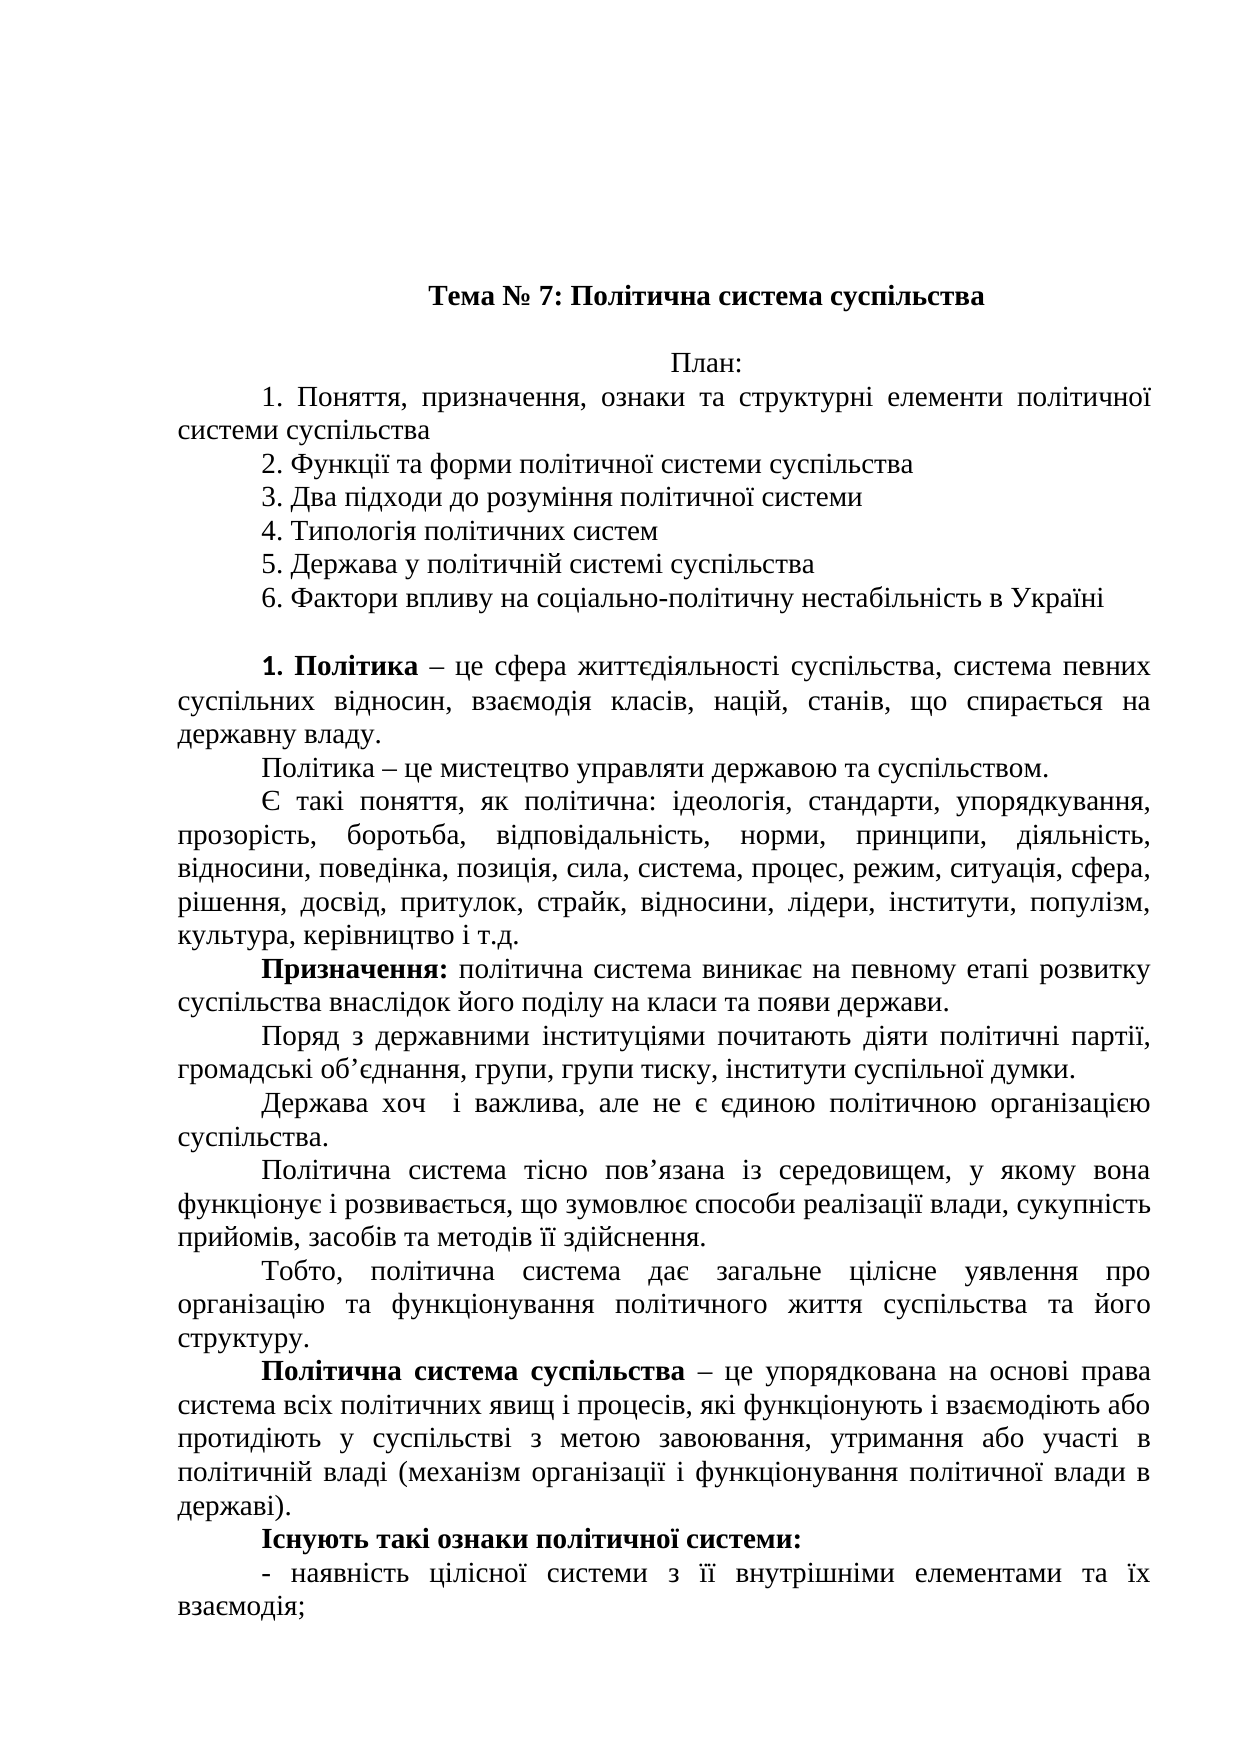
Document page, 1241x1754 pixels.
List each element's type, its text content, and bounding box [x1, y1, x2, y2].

text 3. Два підходи до розуміння політичної системи [177, 479, 1152, 513]
text Тема № 7: Політична система суспільства [177, 278, 1152, 312]
text 1. Поняття, призначення, ознаки та структурні елементи політичної системи суспільства [177, 379, 1152, 446]
text Є такі поняття, як політична: ідеологія, стандарти, упорядкування, прозорість, боротьба, відповідальність, норми, принципи, діяльність, відносини, поведінка, позиція, сила, система, процес, режим, ситуація, сфера, рішення, досвід, притулок, страйк, відносини, лідери, інститути, популізм, культура, керівництво і т.д. [177, 783, 1152, 951]
text - наявність цілісної системи з її внутрішніми елементами та їх взаємодія; [177, 1555, 1152, 1622]
text Політика – це мистецтво управляти державою та суспільством. [177, 750, 1152, 783]
text 4. Типологія політичних систем [177, 513, 1152, 546]
text Політична система тісно пов’язана із середовищем, у якому вона функціонує і розвивається, що зумовлює способи реалізації влади, сукупність прийомів, засобів та методів її здійснення. [177, 1152, 1152, 1253]
text 5. Держава у політичній системі суспільства [177, 546, 1152, 580]
text Держава хоч і важлива, але не є єдиною політичною організацією суспільства. [177, 1085, 1152, 1152]
text 6. Фактори впливу на соціально-політичну нестабільність в Україні [177, 580, 1152, 613]
text 2. Функції та форми політичної системи суспільства [177, 446, 1152, 479]
text 1. Політика – це сфера життєдіяльності суспільства, система певних суспільних відносин, взаємодія класів, націй, станів, що спирається на державну владу. [177, 647, 1152, 750]
text Тобто, політична система дає загальне цілісне уявлення про організацію та функціонування політичного життя суспільства та його структуру. [177, 1253, 1152, 1353]
text План: [177, 345, 1152, 379]
text Існують такі ознаки політичної системи: [177, 1521, 1152, 1555]
text Призначення: політична система виникає на певному етапі розвитку суспільства внаслідок його поділу на класи та появи держави. [177, 951, 1152, 1018]
text Поряд з державними інституціями почитають діяти політичні партії, громадські об’єднання, групи, групи тиску, інститути суспільної думки. [177, 1018, 1152, 1085]
text Політична система суспільства – це упорядкована на основі права система всіх політичних явищ і процесів, які функціонують і взаємодіють або протидіють у суспільстві з метою завоювання, утримання або участі в політичній владі (механізм організації і функціонування політичної влади в державі). [177, 1353, 1152, 1521]
